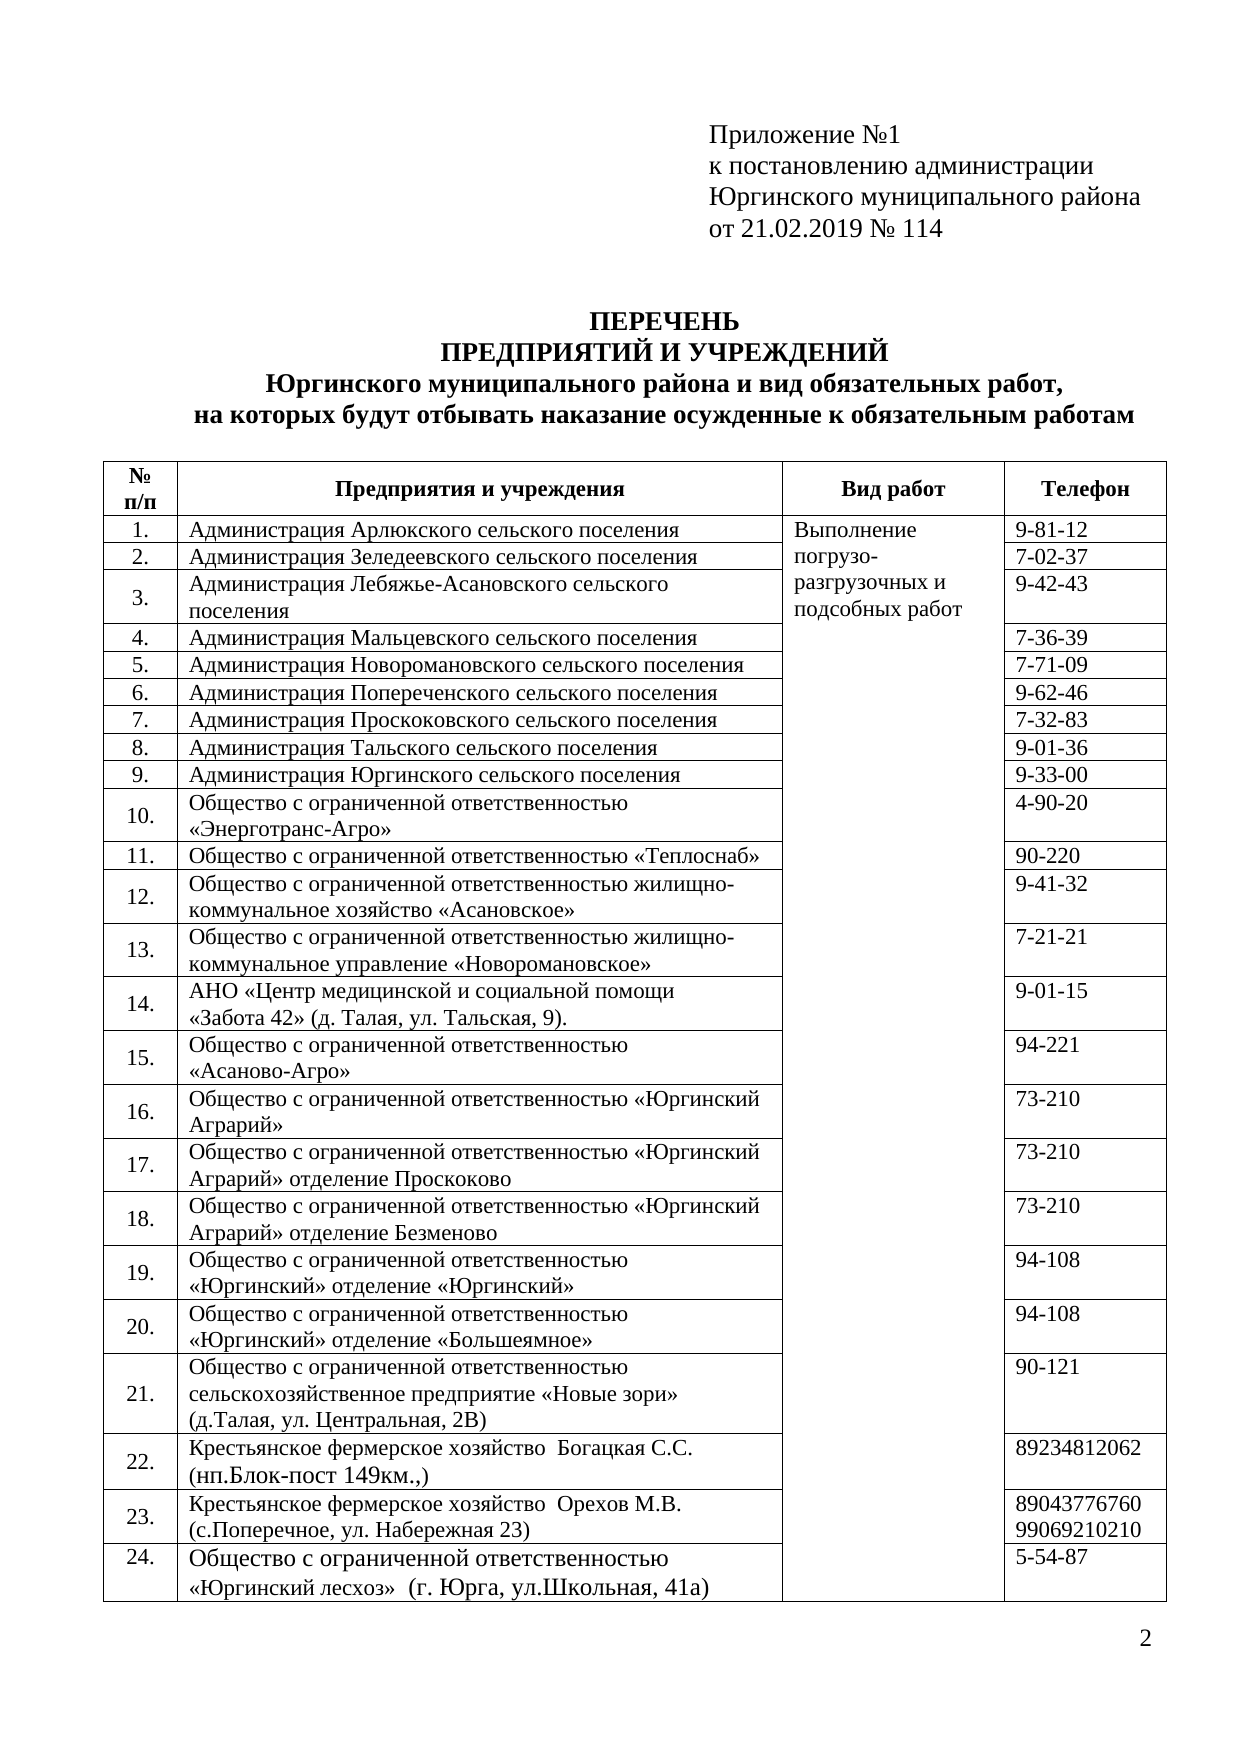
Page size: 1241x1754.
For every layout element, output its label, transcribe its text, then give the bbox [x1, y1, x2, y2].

text Юргинского муниципального района [709, 181, 1152, 212]
table_cell 9-41-32 [1005, 870, 1166, 922]
text к постановлению администрации [709, 149, 1152, 181]
table_cell Общество с ограниченной ответственностью «Юргинский лесхоз» (г. Юрга, ул.Школьная, 41а) [178, 1544, 782, 1601]
table_header Вид работ [783, 462, 1004, 514]
table_cell 7. [104, 706, 177, 733]
table_cell 13. [104, 924, 177, 976]
text ПЕРЕЧЕНЬ [177, 305, 1152, 336]
table_cell Общество с ограниченной ответственностью «Энерготранс-Агро» [178, 789, 782, 841]
table_cell 7-02-37 [1005, 543, 1166, 569]
table_cell 20. [104, 1300, 177, 1352]
table_cell Общество с ограниченной ответственностью жилищно-коммунальное управление «Новоромановское» [178, 924, 782, 976]
table_cell 9-01-15 [1005, 977, 1166, 1030]
table_cell Администрация Проскоковского сельского поселения [178, 706, 782, 733]
table_cell 4. [104, 624, 177, 651]
table_cell 23. [104, 1490, 177, 1542]
table_cell 73-210 [1005, 1085, 1166, 1137]
table_cell Администрация Лебяжье-Асановского сельского поселения [178, 570, 782, 623]
table_cell Администрация Юргинского сельского поселения [178, 761, 782, 787]
table_cell 7-71-09 [1005, 652, 1166, 678]
table_cell 3. [104, 570, 177, 623]
table_cell Общество с ограниченной ответственностью сельскохозяйственное предприятие «Новые зори» (д.Талая, ул. Центральная, 2В) [178, 1354, 782, 1432]
table_cell Общество с ограниченной ответственностью «Юргинский Аграрий» отделение Безменово [178, 1192, 782, 1245]
table_cell Общество с ограниченной ответственностью «Юргинский» отделение «Большеямное» [178, 1300, 782, 1352]
text Приложение №1 [709, 118, 1152, 149]
table_cell 8. [104, 734, 177, 760]
table_cell Общество с ограниченной ответственностью «Юргинский Аграрий» [178, 1085, 782, 1137]
table_cell Общество с ограниченной ответственностью «Юргинский Аграрий» отделение Проскоково [178, 1139, 782, 1191]
table_header Телефон [1005, 462, 1166, 514]
table_cell 90-220 [1005, 842, 1166, 869]
table_cell 4-90-20 [1005, 789, 1166, 841]
table_cell 7-21-21 [1005, 924, 1166, 976]
table_cell 94-108 [1005, 1300, 1166, 1352]
table_cell 19. [104, 1246, 177, 1299]
text ПРЕДПРИЯТИЙ И УЧРЕЖДЕНИЙ [177, 336, 1152, 367]
table_cell 15. [104, 1031, 177, 1084]
table_cell 9-42-43 [1005, 570, 1166, 623]
table_cell 10. [104, 789, 177, 841]
table_cell Администрация Зеледеевского сельского поселения [178, 543, 782, 569]
text от 21.02.2019 № 114 [709, 212, 1152, 243]
table_cell 73-210 [1005, 1139, 1166, 1191]
table_cell 12. [104, 870, 177, 922]
table_cell Администрация Попереченского сельского поселения [178, 679, 782, 705]
table_cell Общество с ограниченной ответственностью «Асаново-Агро» [178, 1031, 782, 1084]
table_cell Администрация Арлюкского сельского поселения [178, 516, 782, 542]
table_cell 73-210 [1005, 1192, 1166, 1245]
table_cell Администрация Тальского сельского поселения [178, 734, 782, 760]
text на которых будут отбывать наказание осужденные к обязательным работам [177, 398, 1152, 430]
table_header № п/п [104, 462, 177, 514]
table_cell 24. [104, 1544, 177, 1601]
table_cell 90-121 [1005, 1354, 1166, 1432]
text Юргинского муниципального района и вид обязательных работ, [177, 367, 1152, 398]
table_cell 16. [104, 1085, 177, 1137]
table_cell 94-108 [1005, 1246, 1166, 1299]
table_cell Общество с ограниченной ответственностью жилищно-коммунальное хозяйство «Асановское» [178, 870, 782, 922]
table_cell АНО «Центр медицинской и социальной помощи «Забота 42» (д. Талая, ул. Тальская, 9). [178, 977, 782, 1030]
table_cell 9-33-00 [1005, 761, 1166, 787]
table_cell 9-62-46 [1005, 679, 1166, 705]
table_cell Крестьянское фермерское хозяйство Орехов М.В. (с.Поперечное, ул. Набережная 23) [178, 1490, 782, 1542]
table_cell 14. [104, 977, 177, 1030]
table_cell 21. [104, 1354, 177, 1432]
table_cell 94-221 [1005, 1031, 1166, 1084]
table_cell 17. [104, 1139, 177, 1191]
table_cell Крестьянское фермерское хозяйство Богацкая С.С. (нп.Блок-пост 149км.,) [178, 1434, 782, 1489]
table_cell 89234812062 [1005, 1434, 1166, 1489]
table_cell Администрация Новоромановского сельского поселения [178, 652, 782, 678]
table_cell 22. [104, 1434, 177, 1489]
table_cell Общество с ограниченной ответственностью «Теплоснаб» [178, 842, 782, 869]
table_cell 6. [104, 679, 177, 705]
table_cell 5-54-87 [1005, 1544, 1166, 1601]
table_cell 9-01-36 [1005, 734, 1166, 760]
table_cell Выполнение погрузо-разгрузочных и подсобных работ [783, 516, 1004, 1601]
table_cell 7-36-39 [1005, 624, 1166, 651]
table_cell 7-32-83 [1005, 706, 1166, 733]
table_cell 89043776760 99069210210 [1005, 1490, 1166, 1542]
table_cell 9. [104, 761, 177, 787]
table_cell 9-81-12 [1005, 516, 1166, 542]
table_cell 11. [104, 842, 177, 869]
table_cell 18. [104, 1192, 177, 1245]
table_cell 5. [104, 652, 177, 678]
table_cell Администрация Мальцевского сельского поселения [178, 624, 782, 651]
table_cell 1. [104, 516, 177, 542]
table_header Предприятия и учреждения [178, 462, 782, 514]
table_cell 2. [104, 543, 177, 569]
table_cell Общество с ограниченной ответственностью «Юргинский» отделение «Юргинский» [178, 1246, 782, 1299]
